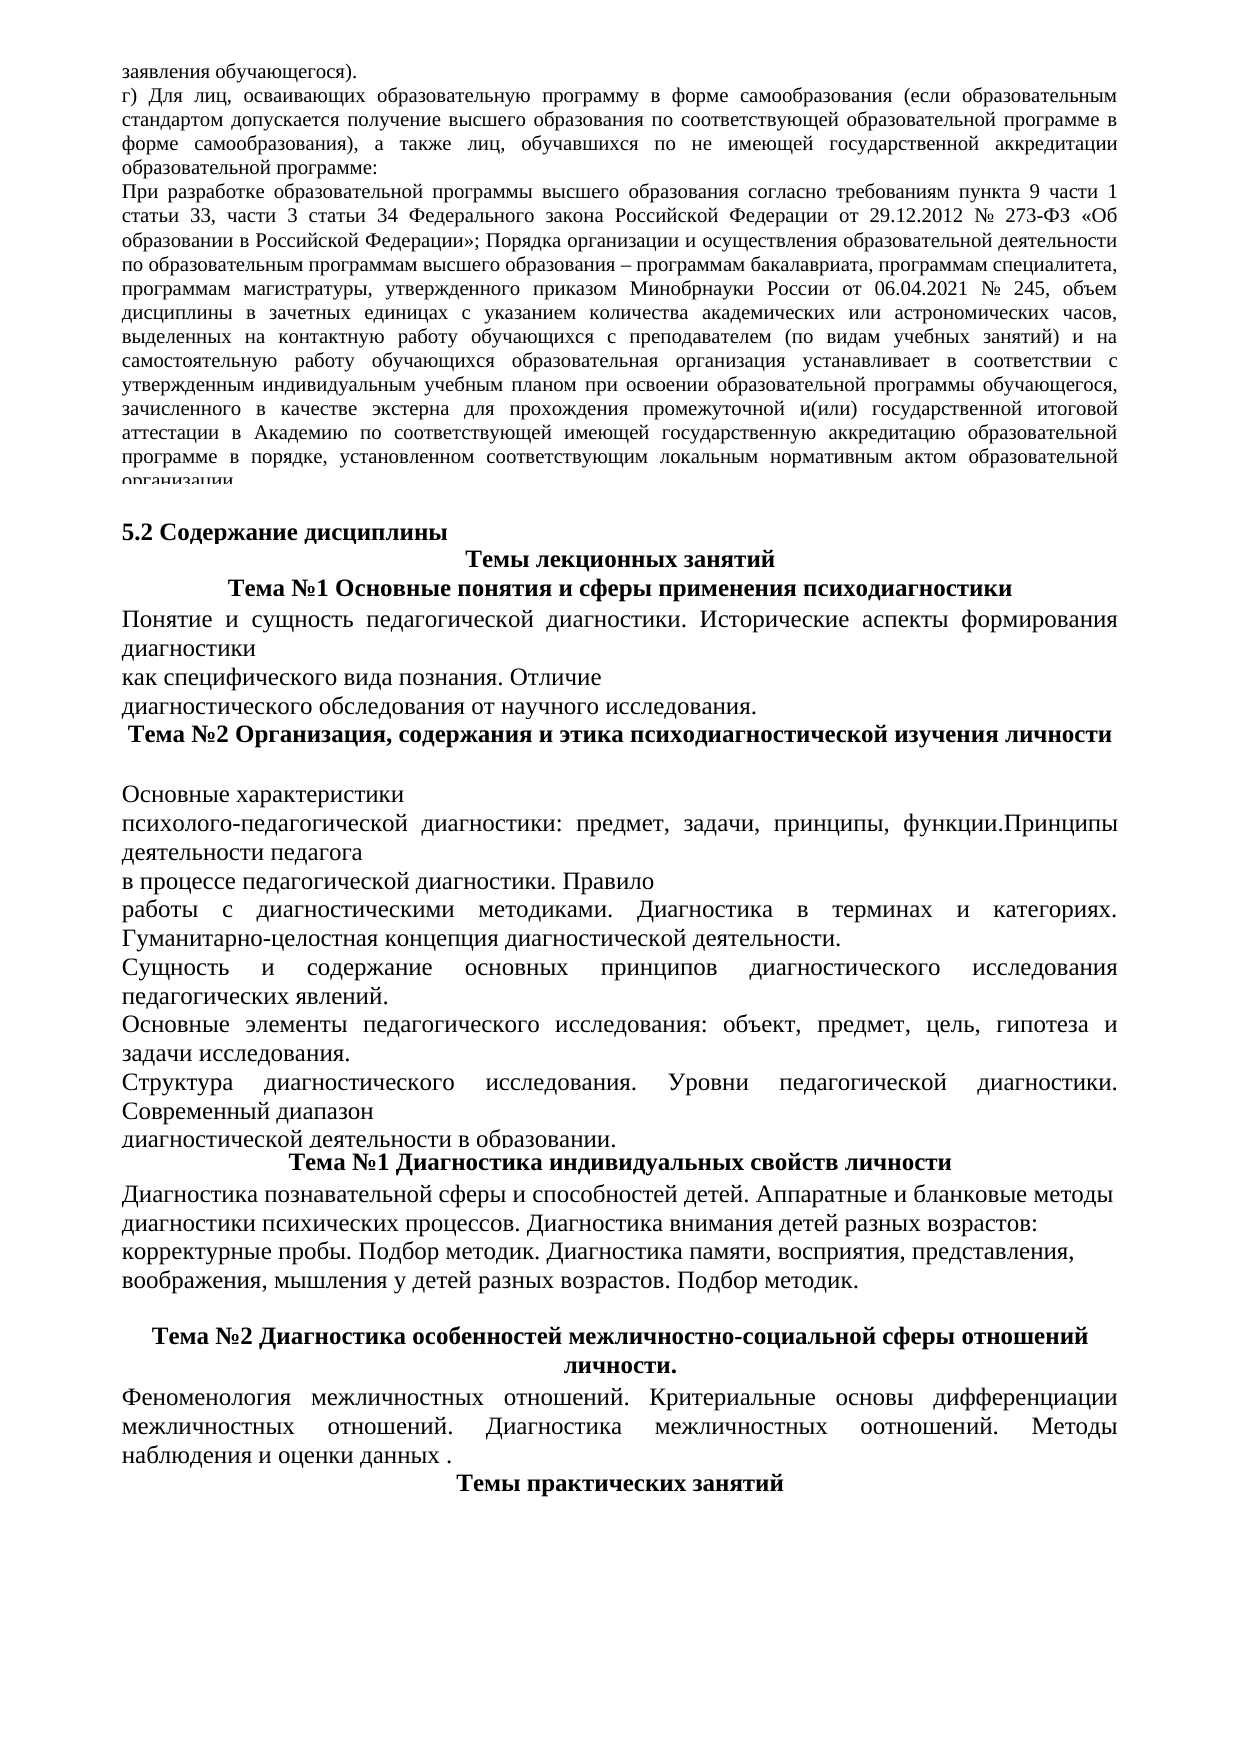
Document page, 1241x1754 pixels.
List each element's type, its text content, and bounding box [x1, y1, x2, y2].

table_cell Понятие и сущность педагогической диагностики. Исторические аспекты формирования диагностики как специфического вида познания. Отличие диагностического обследования от научного исследования. [118, 605, 1122, 719]
table_cell Темы практических занятий [118, 1468, 1122, 1497]
table_header заявления обучающегося). г) Для лиц, осваивающих образовательную программу в форме самообразования (если образовательным стандартом допускается получение высшего образования по соответствующей образовательной программе в форме самообразования), а также лиц, обучавшихся по не имеющей государственной аккредитации образовательной программе: При разработке образовательной программы высшего образования согласно требованиям пункта 9 части 1 статьи 33, части 3 статьи 34 Федерального закона Российской Федерации от 29.12.2012 № 273-ФЗ «Об образовании в Российской Федерации»; Порядка организации и осуществления образовательной деятельности по образовательным программам высшего образования – программам бакалавриата, программам специалитета, программам магистратуры, утвержденного приказом Минобрнауки России от 06.04.2021 № 245, объем дисциплины в зачетных единицах с указанием количества академических или астрономических часов, выделенных на контактную работу обучающихся с преподавателем (по видам учебных занятий) и на самостоятельную работу обучающихся образовательная организация устанавливает в соответствии с утвержденным индивидуальным учебным планом при освоении образовательной программы обучающегося, зачисленного в качестве экстерна для прохождения промежуточной и(или) государственной итоговой аттестации в Академию по соответствующей имеющей государственную аккредитацию образовательной программе в порядке, установленном соответствующим локальным нормативным актом образовательной организации. [118, 59, 1122, 483]
table_cell Тема №1 Диагностика индивидуальных свойств личности [118, 1147, 1122, 1179]
table_cell Диагностика познавательной сферы и способностей детей. Аппаратные и бланковые методы диагностики психических процессов. Диагностика внимания детей разных возрастов: корректурные пробы. Подбор методик. Диагностика памяти, восприятия, представления, воображения, мышления у детей разных возрастов. Подбор методик. [118, 1179, 1122, 1321]
table_cell Темы лекционных занятий [118, 544, 1122, 573]
table_cell Основные характеристики психолого-педагогической диагностики: предмет, задачи, принципы, функции.Принципы деятельности педагога в процессе педагогической диагностики. Правило работы с диагностическими методиками. Диагностика в терминах и категориях. Гуманитарно-целостная концепция диагностической деятельности. Сущность и содержание основных принципов диагностического исследования педагогических явлений. Основные элементы педагогического исследования: объект, предмет, цель, гипотеза и задачи исследования. Структура диагностического исследования. Уровни педагогической диагностики. Современный диапазон диагностической деятельности в образовании. [118, 780, 1122, 1147]
table_cell Тема №2 Диагностика особенностей межличностно-социальной сферы отношений личности. [118, 1321, 1122, 1382]
table_cell Феноменология межличностных отношений. Критериальные основы дифференциации межличностных отношений. Диагностика межличностных оотношений. Методы наблюдения и оценки данных . [118, 1382, 1122, 1468]
table_cell Тема №2 Организация, содержания и этика психодиагностической изучения личности [118, 719, 1122, 779]
table_cell 5.2 Содержание дисциплины [118, 483, 1122, 544]
table_cell Тема №1 Основные понятия и сферы применения психодиагностики [118, 573, 1122, 604]
